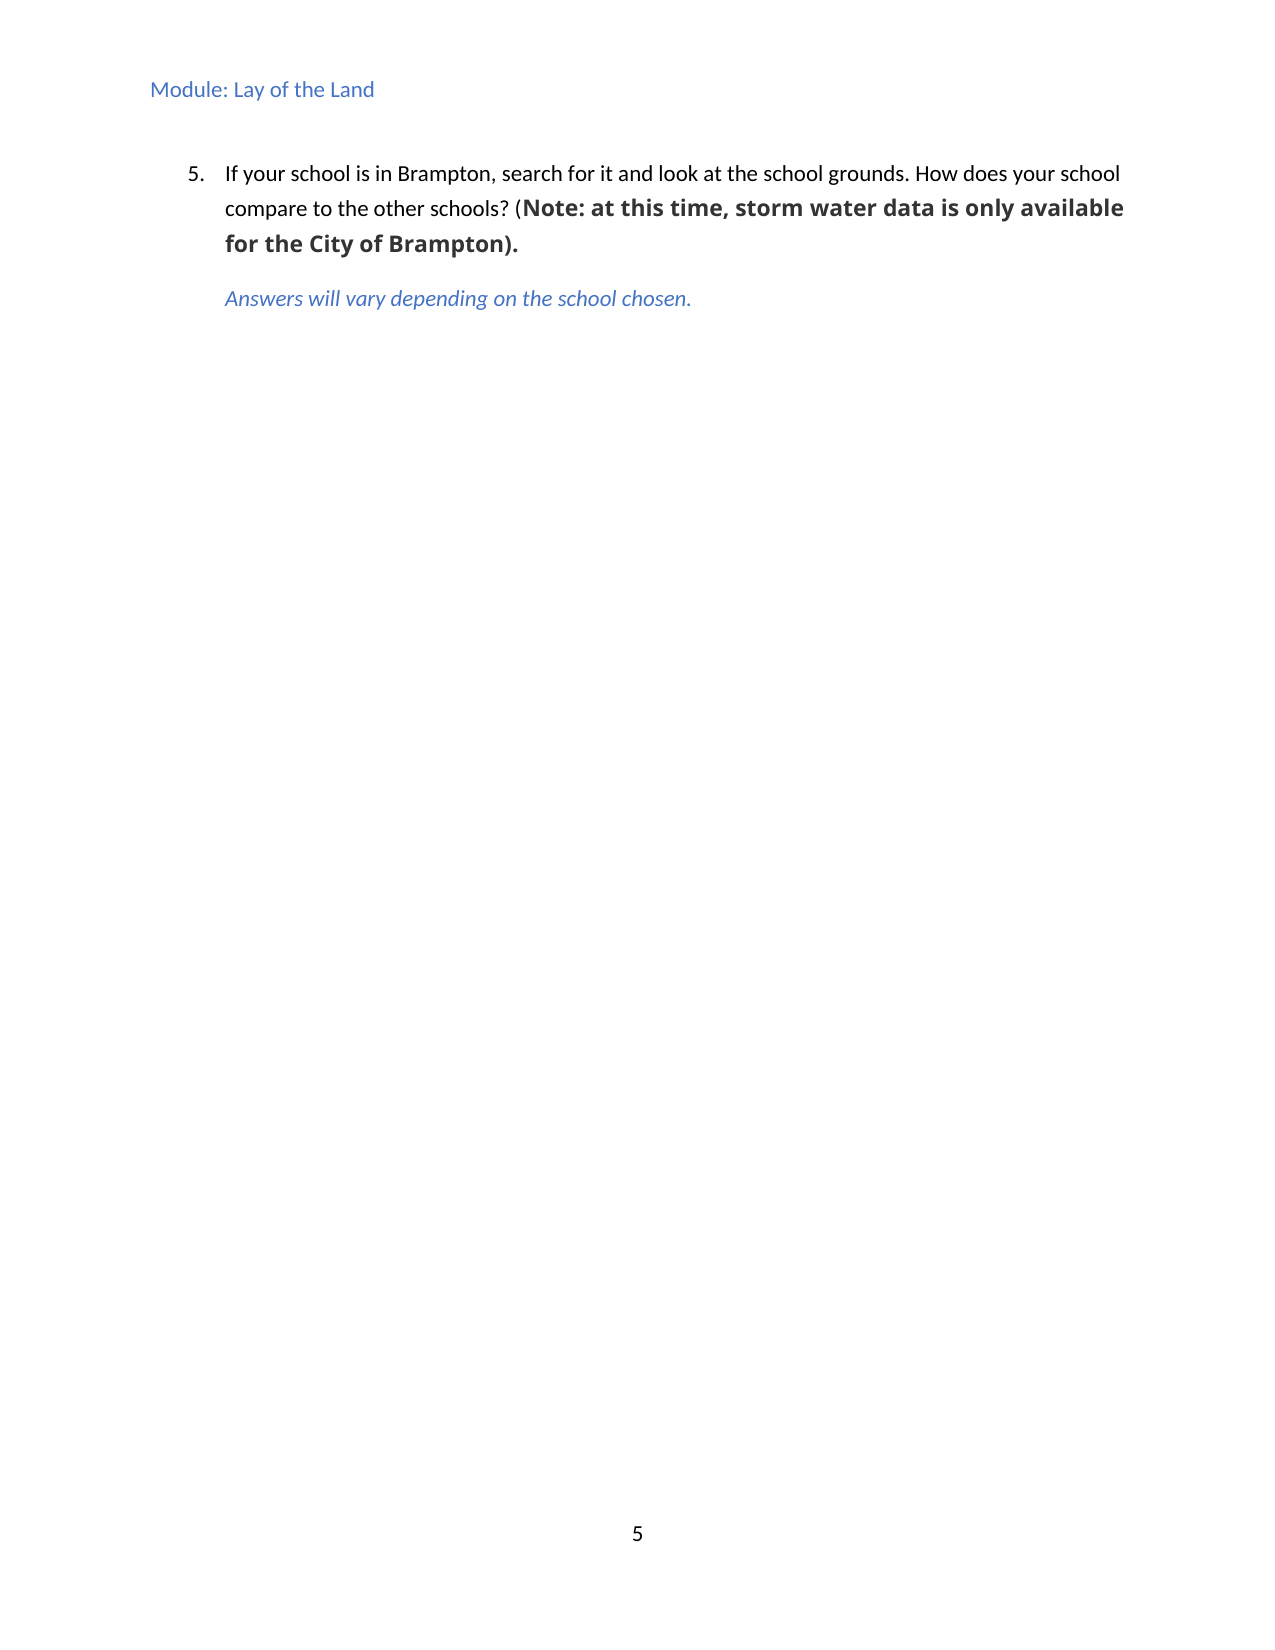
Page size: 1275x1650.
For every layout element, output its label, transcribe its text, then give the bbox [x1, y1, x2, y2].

text Answers will vary depending on the school chosen. [150, 284, 1125, 312]
list If your school is in Brampton, search for it and look at the school grounds. How does your school compare to the other schools? (Note: at this time, storm water data is only available for the City of Brampton). [187, 159, 1125, 259]
